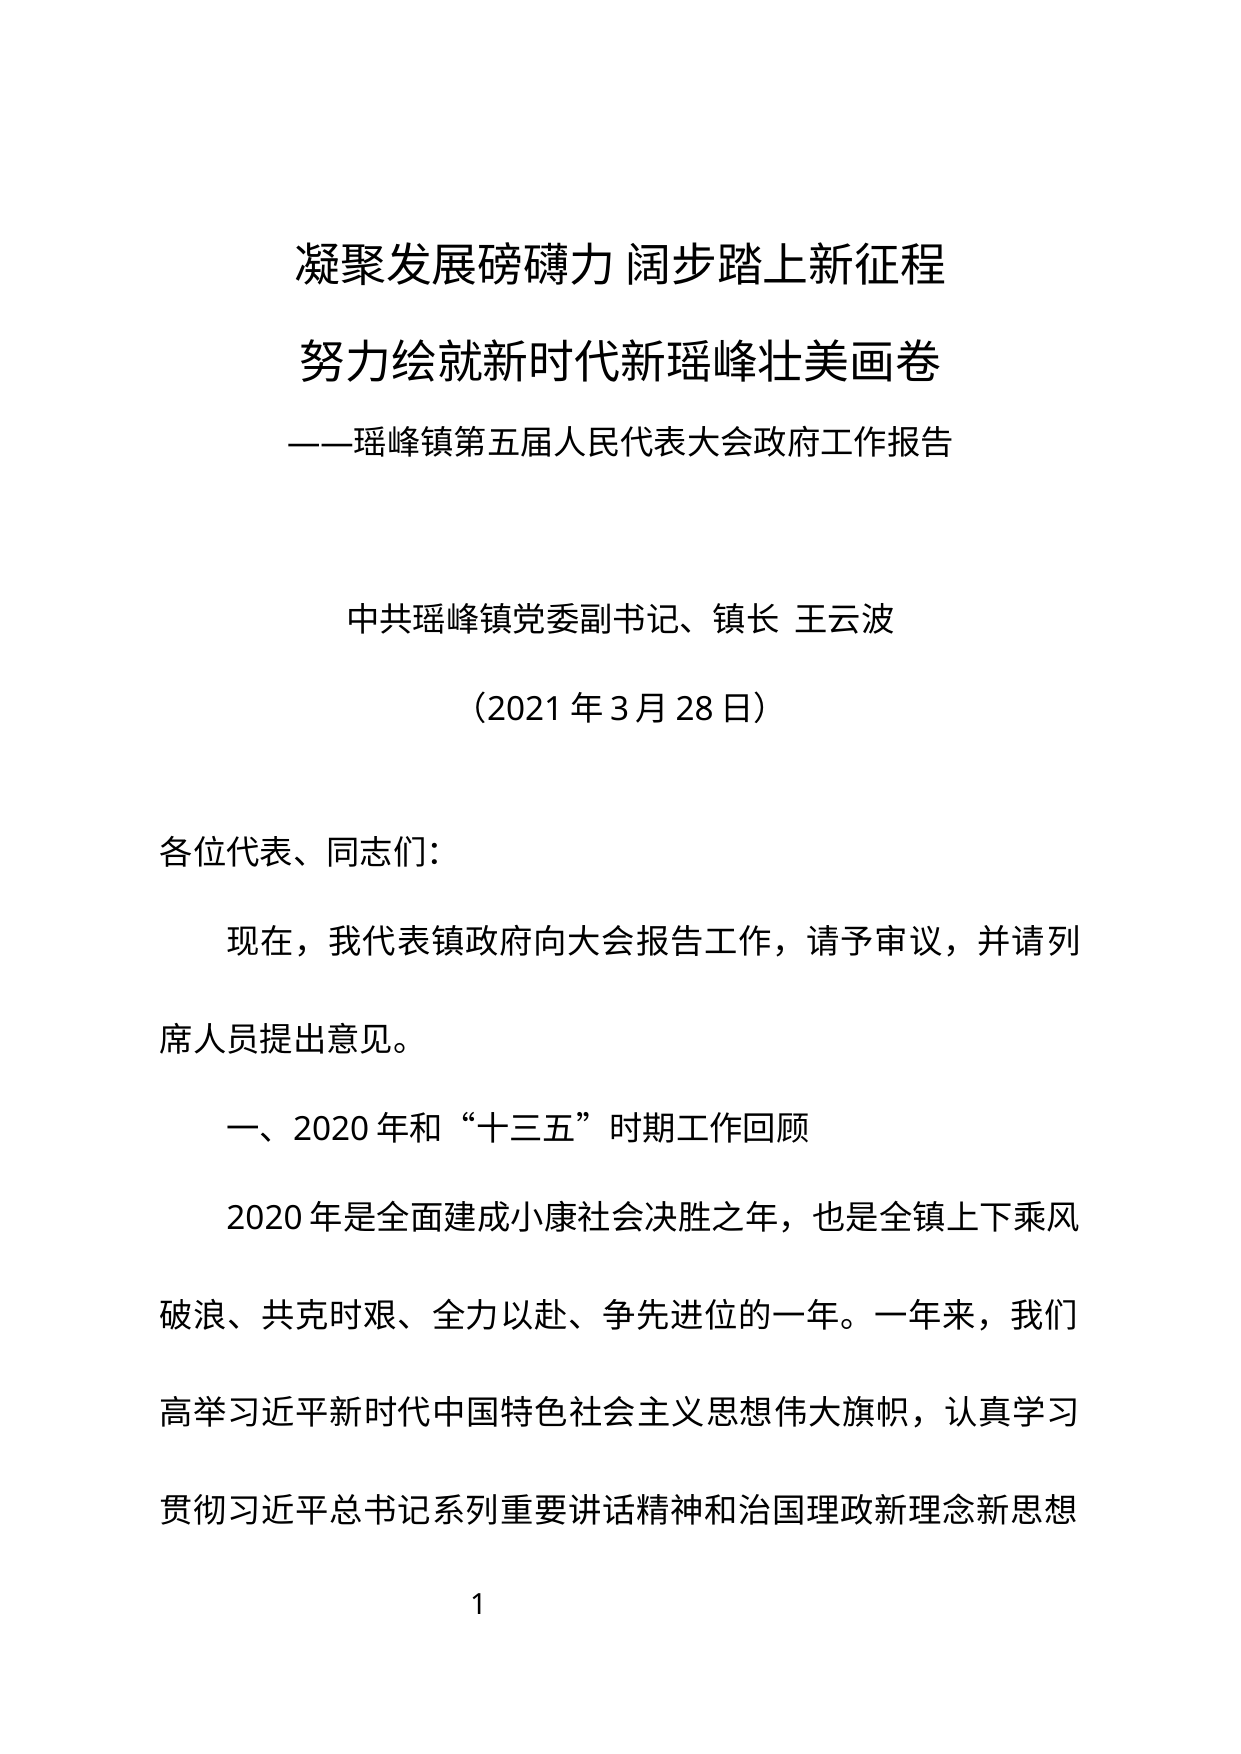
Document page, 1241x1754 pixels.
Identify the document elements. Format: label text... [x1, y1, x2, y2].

text 凝聚发展磅礴力 阔步踏上新征程 [159, 212, 1081, 310]
text 中共瑶峰镇党委副书记、镇长 王云波 [159, 584, 1081, 649]
text （2021年3月28日） [159, 673, 1081, 738]
text 努力绘就新时代新瑶峰壮美画卷 [159, 310, 1081, 407]
text 各位代表、同志们： [159, 818, 1081, 883]
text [159, 1183, 1081, 1540]
text 现在，我代表镇政府向大会报告工作，请予审议，并请列席人员提出意见。 [159, 907, 1081, 1069]
text 一、2020年和“十三五”时期工作回顾 [159, 1093, 1081, 1158]
text ——瑶峰镇第五届人民代表大会政府工作报告 [159, 407, 1081, 472]
